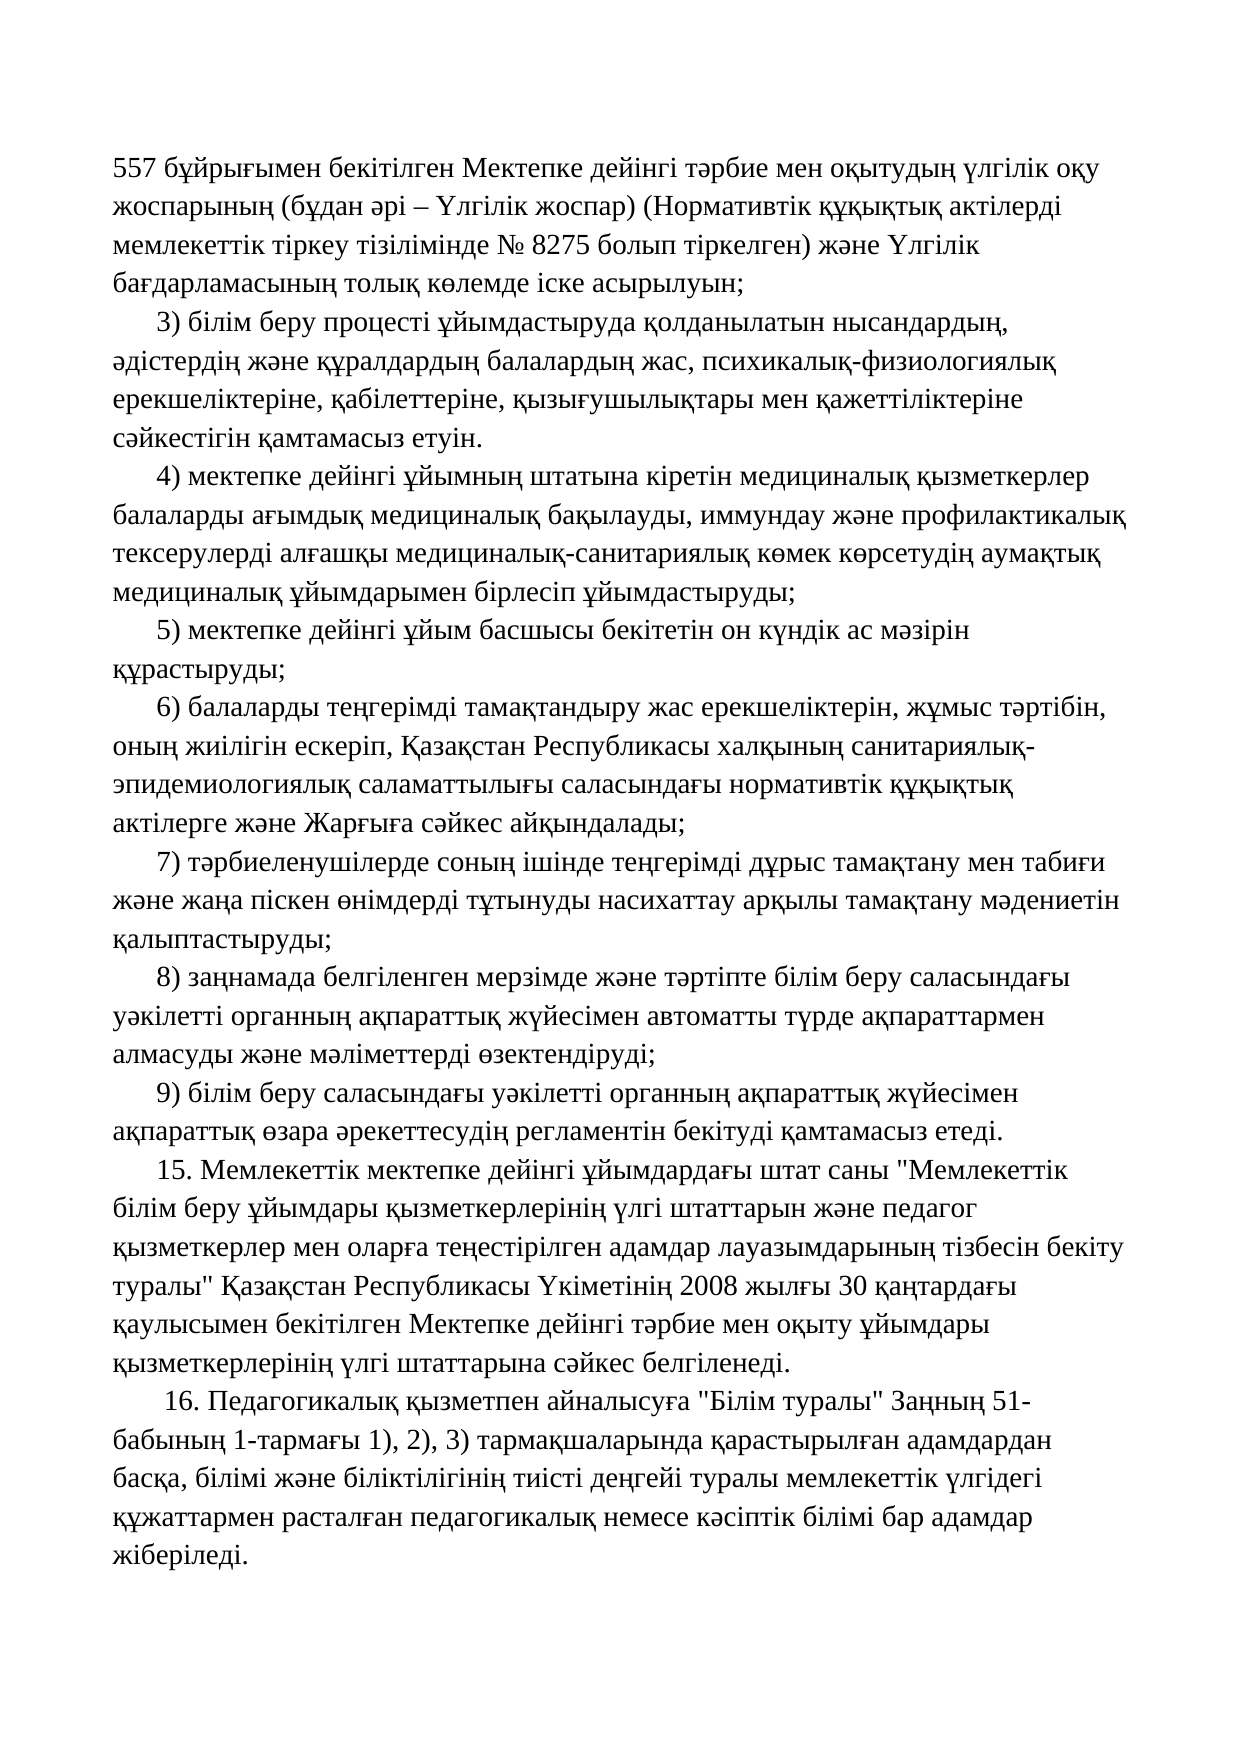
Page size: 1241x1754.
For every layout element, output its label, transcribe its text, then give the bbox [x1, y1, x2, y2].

text 16. Педагогикалық қызметпен айналысуға "Білім туралы" Заңның 51-бабының 1-тармағы 1), 2), 3) тармақшаларында қарастырылған адамдардан басқа, білімі және біліктілігінің тиісті деңгейі туралы мемлекеттік үлгідегі құжаттармен расталған педагогикалық немесе кәсіптік білімі бар адамдар жіберіледі. [112, 1383, 1128, 1571]
text 5) мектепке дейінгі ұйым басшысы бекітетін он күндік ас мәзірін құрастыруды; [112, 612, 1128, 684]
text 6) балаларды теңгерімді тамақтандыру жас ерекшеліктерін, жұмыс тәртібін, оның жиілігін ескеріп, Қазақстан Республикасы халқының санитариялық-эпидемиологиялық саламаттылығы саласындағы нормативтік құқықтық актілерге және Жарғыға сәйкес айқындалады; [112, 689, 1128, 839]
text 8) заңнамада белгіленген мерзімде және тәртіпте білім беру саласындағы уәкілетті органның ақпараттық жүйесімен автоматты түрде ақпараттармен алмасуды және мәліметтерді өзектендіруді; [112, 959, 1128, 1070]
text 4) мектепке дейінгі ұйымның штатына кіретін медициналық қызметкерлер балаларды ағымдық медициналық бақылауды, иммундау және профилактикалық тексерулерді алғашқы медициналық-санитариялық көмек көрсетудің аумақтық медициналық ұйымдарымен бірлесіп ұйымдастыруды; [112, 458, 1128, 607]
text 7) тәрбиеленушілерде соның ішінде теңгерімді дұрыс тамақтану мен табиғи және жаңа піскен өнімдерді тұтынуды насихаттау арқылы тамақтану мәдениетін қалыптастыруды; [112, 844, 1128, 954]
text 9) білім беру саласындағы уәкілетті органның ақпараттық жүйесімен ақпараттық өзара әрекеттесудің регламентін бекітуді қамтамасыз етеді. [112, 1075, 1128, 1147]
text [112, 150, 1128, 299]
text 15. Мемлекеттік мектепке дейінгі ұйымдардағы штат саны "Мемлекеттік білім беру ұйымдары қызметкерлерінің үлгі штаттарын және педагог қызметкерлер мен оларға теңестірілген адамдар лауазымдарының тізбесін бекіту туралы" Қазақстан Республикасы Үкіметінің 2008 жылғы 30 қаңтардағы қаулысымен бекітілген Мектепке дейінгі тәрбие мен оқыту ұйымдары қызметкерлерінің үлгі штаттарына сәйкес белгіленеді. [112, 1152, 1128, 1378]
text 3) білім беру процесті ұйымдастыруда қолданылатын нысандардың, әдістердің және құралдардың балалардың жас, психикалық-физиологиялық ерекшелiктерiне, қабілеттеріне, қызығушылықтары мен қажеттілiктеріне сәйкестігін қамтамасыз етуін. [112, 304, 1128, 453]
